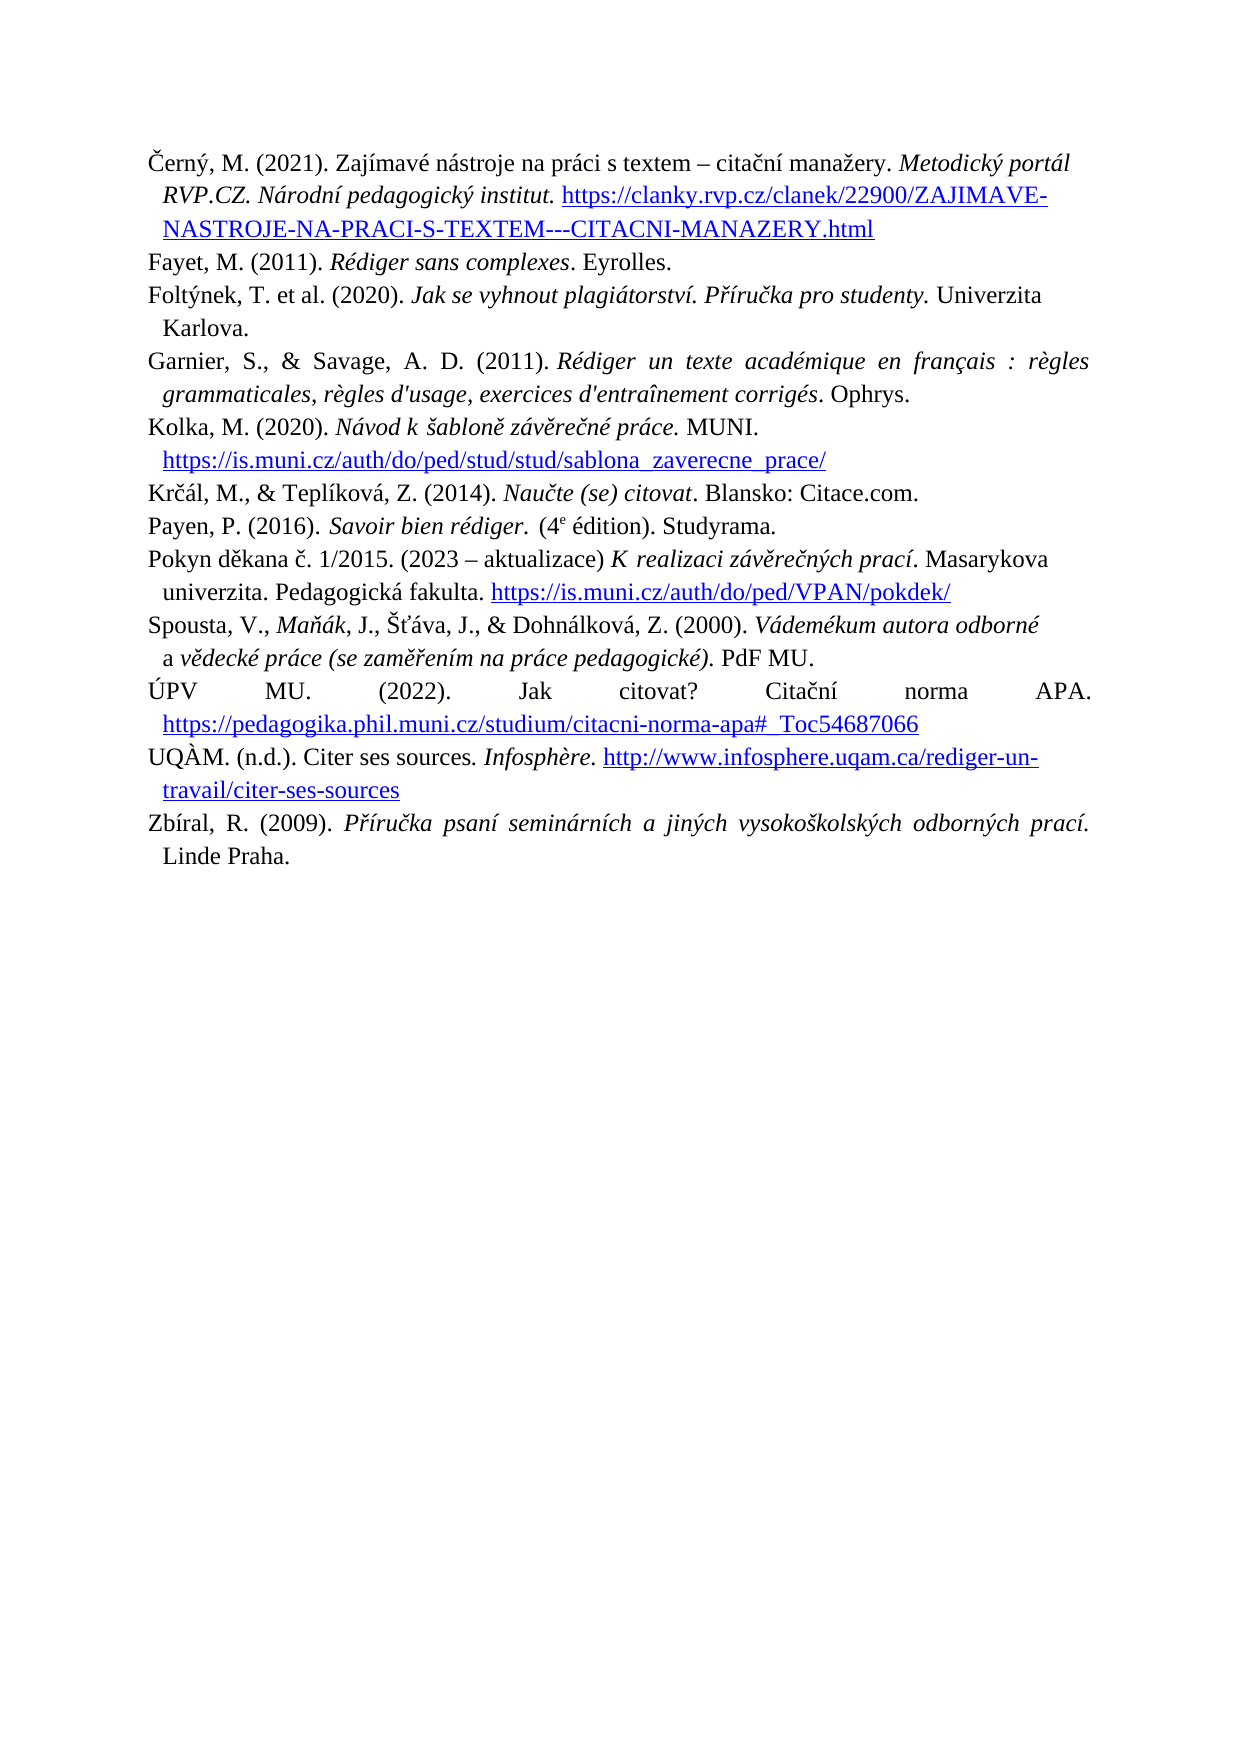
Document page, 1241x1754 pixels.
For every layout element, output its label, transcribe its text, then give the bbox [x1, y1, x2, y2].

text Zbíral, R. (2009). Příručka psaní seminárních a jiných vysokoškolských odborných prací. Linde Praha. [148, 808, 1093, 870]
text Payen, P. (2016). Savoir bien rédiger. (4e édition). Studyrama. [148, 511, 1093, 539]
text Kolka, M. (2020). Návod k šabloně závěrečné práce. MUNI. https://is.muni.cz/auth/do/ped/stud/stud/sablona_zaverecne_prace/ [148, 412, 1093, 473]
text Spousta, V., Maňák, J., Šťáva, J., & Dohnálková, Z. (2000). Vádemékum autora odborné a vědecké práce (se zaměřením na práce pedagogické). PdF MU. [148, 610, 1093, 672]
text Foltýnek, T. et al. (2020). Jak se vyhnout plagiátorství. Příručka pro studenty. Univerzita Karlova. [148, 280, 1093, 341]
text Pokyn děkana č. 1/2015. (2023 – aktualizace) K realizaci závěrečných prací. Masarykova univerzita. Pedagogická fakulta. https://is.muni.cz/auth/do/ped/VPAN/pokdek/ [148, 544, 1093, 606]
text UQÀM. (n.d.). Citer ses sources. Infosphère. http://www.infosphere.uqam.ca/rediger-un-travail/citer-ses-sources [148, 742, 1093, 804]
text Krčál, M., & Teplíková, Z. (2014). Naučte (se) citovat. Blansko: Citace.com. [148, 478, 1093, 507]
text ÚPV MU. (2022). Jak citovat? Citační norma APA. https://pedagogika.phil.muni.cz/studium/citacni-norma-apa#_Toc54687066 [148, 676, 1093, 738]
text Černý, M. (2021). Zajímavé nástroje na práci s textem – citační manažery. Metodický portál RVP.CZ. Národní pedagogický institut. https://clanky.rvp.cz/clanek/22900/ZAJIMAVE-NASTROJE-NA-PRACI-S-TEXTEM---CITACNI-MANAZERY.html [148, 148, 1093, 242]
text Fayet, M. (2011). Rédiger sans complexes. Eyrolles. [148, 247, 1093, 275]
text Garnier, S., & Savage, A. D. (2011). Rédiger un texte académique en français : règles grammaticales, règles d'usage, exercices d'entraînement corrigés. Ophrys. [148, 346, 1093, 407]
